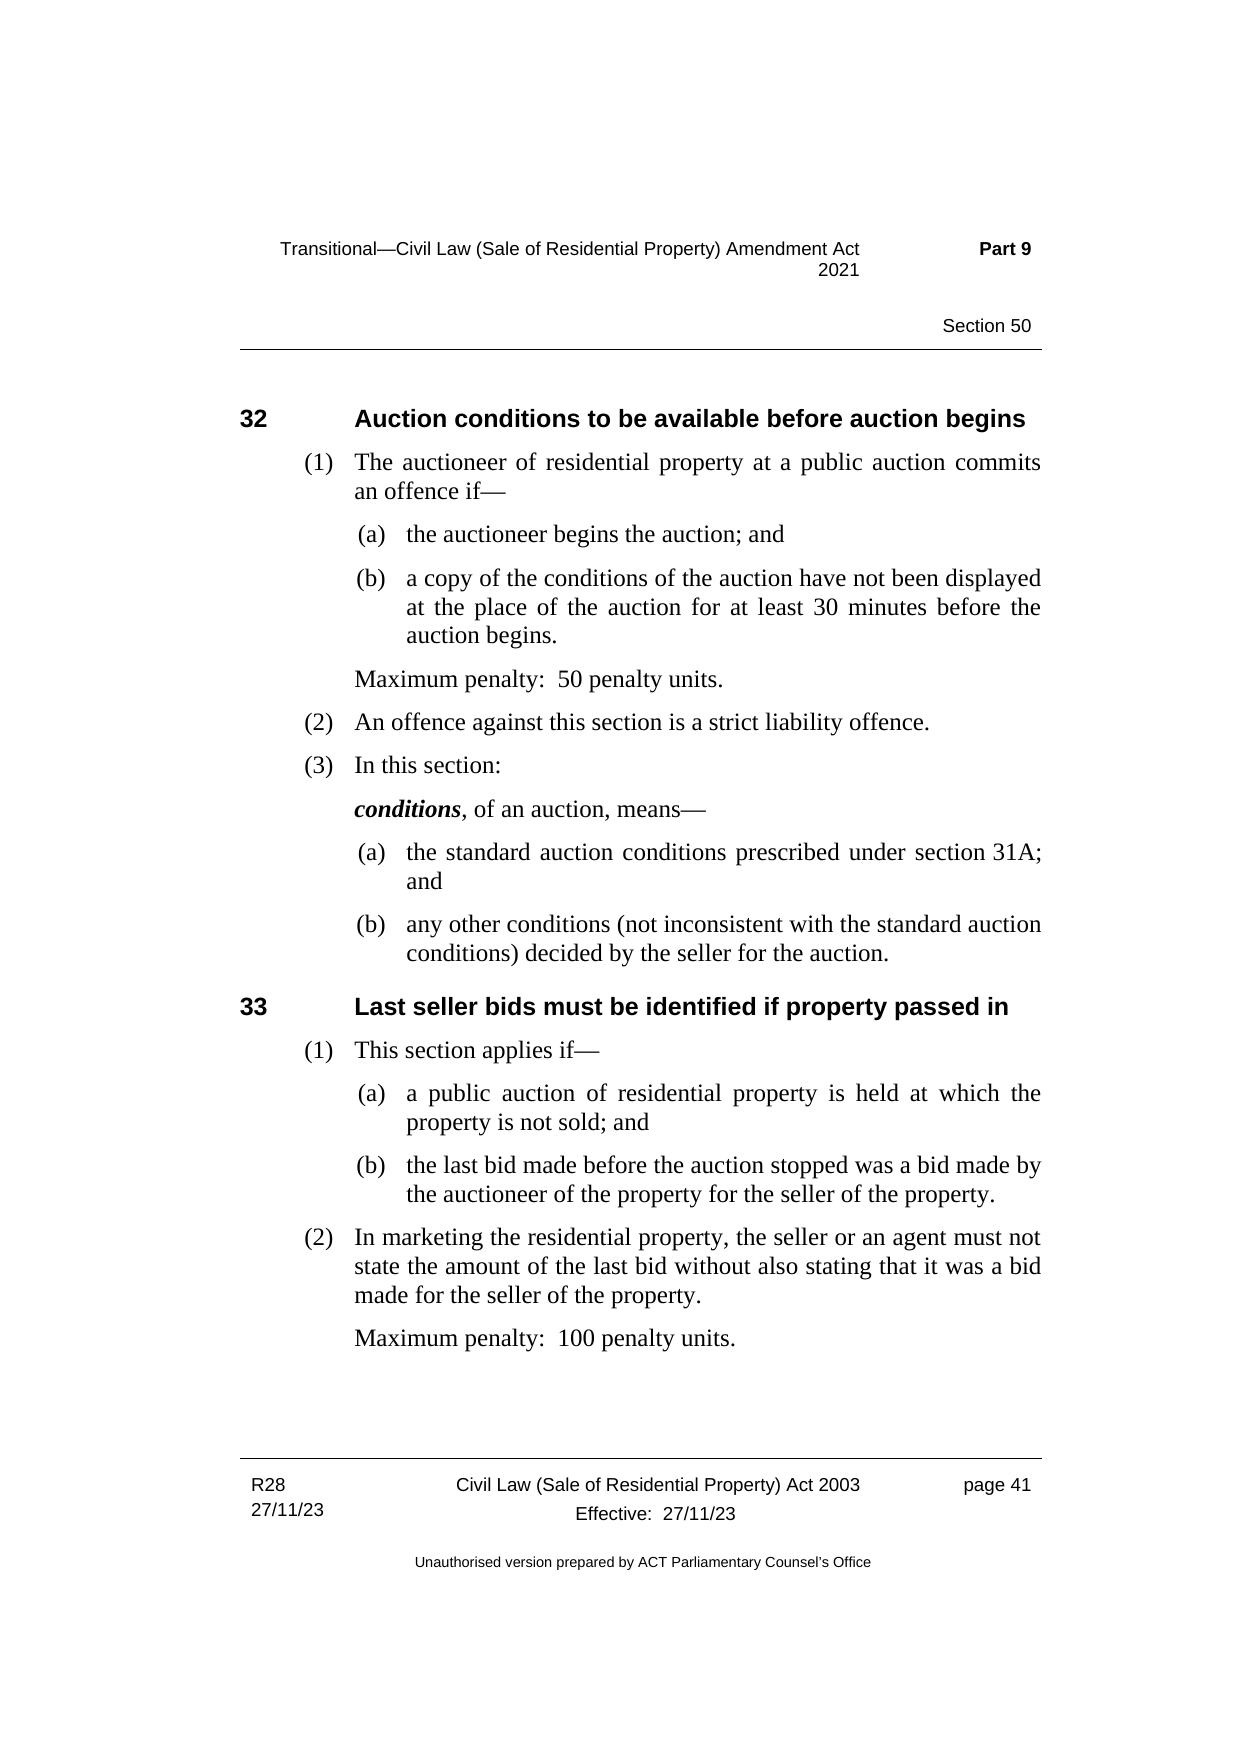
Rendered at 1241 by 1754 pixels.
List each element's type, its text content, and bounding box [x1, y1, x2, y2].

text (3) In this section: [239, 750, 1042, 779]
text Maximum penalty: 50 penalty units. [354, 664, 1042, 692]
text (1) The auctioneer of residential property at a public auction commits an offence if— [239, 447, 1042, 505]
text (b) any other conditions (not inconsistent with the standard auction conditions) decided by the seller for the auction. [239, 909, 1042, 967]
text conditions, of an auction, means— [354, 794, 1042, 822]
text (2) An offence against this section is a strict liability offence. [239, 707, 1042, 736]
text (a) a public auction of residential property is held at which the property is not sold; and [239, 1078, 1042, 1136]
text (a) the auctioneer begins the auction; and [239, 519, 1042, 548]
text Maximum penalty: 100 penalty units. [354, 1323, 1042, 1352]
text (2) In marketing the residential property, the seller or an agent must not state the amount of the last bid without also stating that it was a bid made for the seller of the property. [239, 1222, 1042, 1309]
text (b) the last bid made before the auction stopped was a bid made by the auctioneer of the property for the seller of the property. [239, 1150, 1042, 1208]
text 33 Last seller bids must be identified if property passed in [239, 992, 1042, 1020]
text 32 Auction conditions to be available before auction begins [239, 404, 1042, 433]
text (a) the standard auction conditions prescribed under section 31A; and [239, 837, 1042, 894]
text (1) This section applies if— [239, 1035, 1042, 1064]
text (b) a copy of the conditions of the auction have not been displayed at the place of the auction for at least 30 minutes before the auction begins. [239, 563, 1042, 649]
